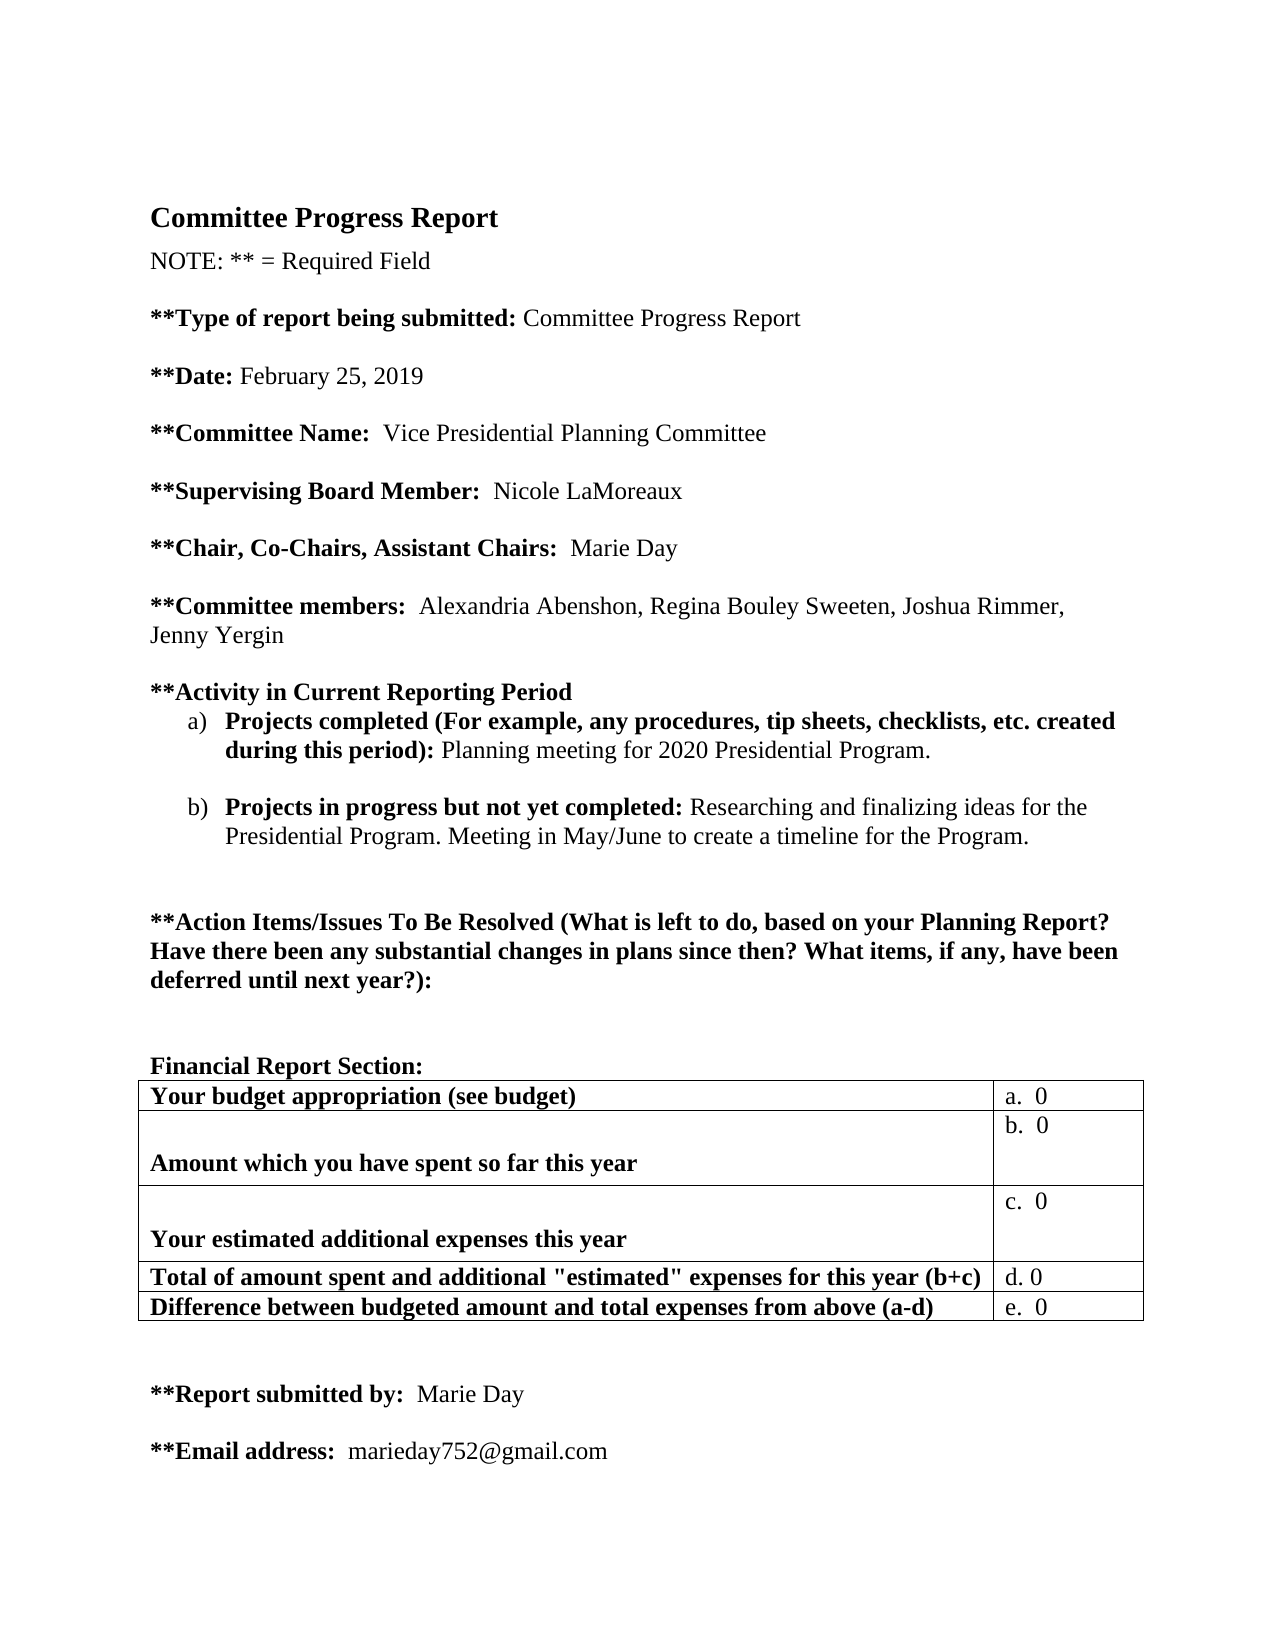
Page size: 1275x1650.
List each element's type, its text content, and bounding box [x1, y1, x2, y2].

text **Chair, Co-Chairs, Assistant Chairs: Marie Day [150, 533, 1125, 562]
table_cell e. 0 [994, 1292, 1143, 1320]
table_cell d. 0 [994, 1262, 1143, 1291]
subtitle Committee Progress Report [150, 200, 1125, 233]
text **Committee Name: Vice Presidential Planning Committee [150, 418, 1125, 447]
table_cell b. 0 [994, 1111, 1143, 1185]
table_cell Amount which you have spent so far this year [139, 1111, 993, 1185]
list Projects completed (For example, any procedures, tip sheets, checklists, etc. created during this period): Planning meeting for 2020 Presidential Program. [187, 706, 1125, 763]
text **Activity in Current Reporting Period [150, 677, 1125, 706]
text **Email address: marieday752@gmail.com [150, 1436, 1125, 1465]
list Projects in progress but not yet completed: Researching and finalizing ideas for the Presidential Program. Meeting in May/June to create a timeline for the Program. [187, 792, 1125, 850]
text NOTE: ** = Required Field [150, 246, 1125, 275]
text **Type of report being submitted: Committee Progress Report [150, 303, 1125, 332]
table_header a. 0 [994, 1081, 1143, 1109]
table_header Your budget appropriation (see budget) [139, 1081, 993, 1109]
table_cell Difference between budgeted amount and total expenses from above (a-d) [139, 1292, 993, 1320]
text **Date: February 25, 2019 [150, 361, 1125, 390]
text Financial Report Section: [150, 1051, 1125, 1080]
table_cell Total of amount spent and additional "estimated" expenses for this year (b+c) [139, 1262, 993, 1291]
text **Committee members: Alexandria Abenshon, Regina Bouley Sweeten, Joshua Rimmer, Jenny Yergin [150, 591, 1125, 648]
text **Supervising Board Member: Nicole LaMoreaux [150, 476, 1125, 505]
text **Action Items/Issues To Be Resolved (What is left to do, based on your Planning Report? Have there been any substantial changes in plans since then? What items, if any, have been deferred until next year?): [150, 907, 1125, 993]
table_cell Your estimated additional expenses this year [139, 1186, 993, 1261]
table_cell c. 0 [994, 1186, 1143, 1261]
text **Report submitted by: Marie Day [150, 1379, 1125, 1408]
